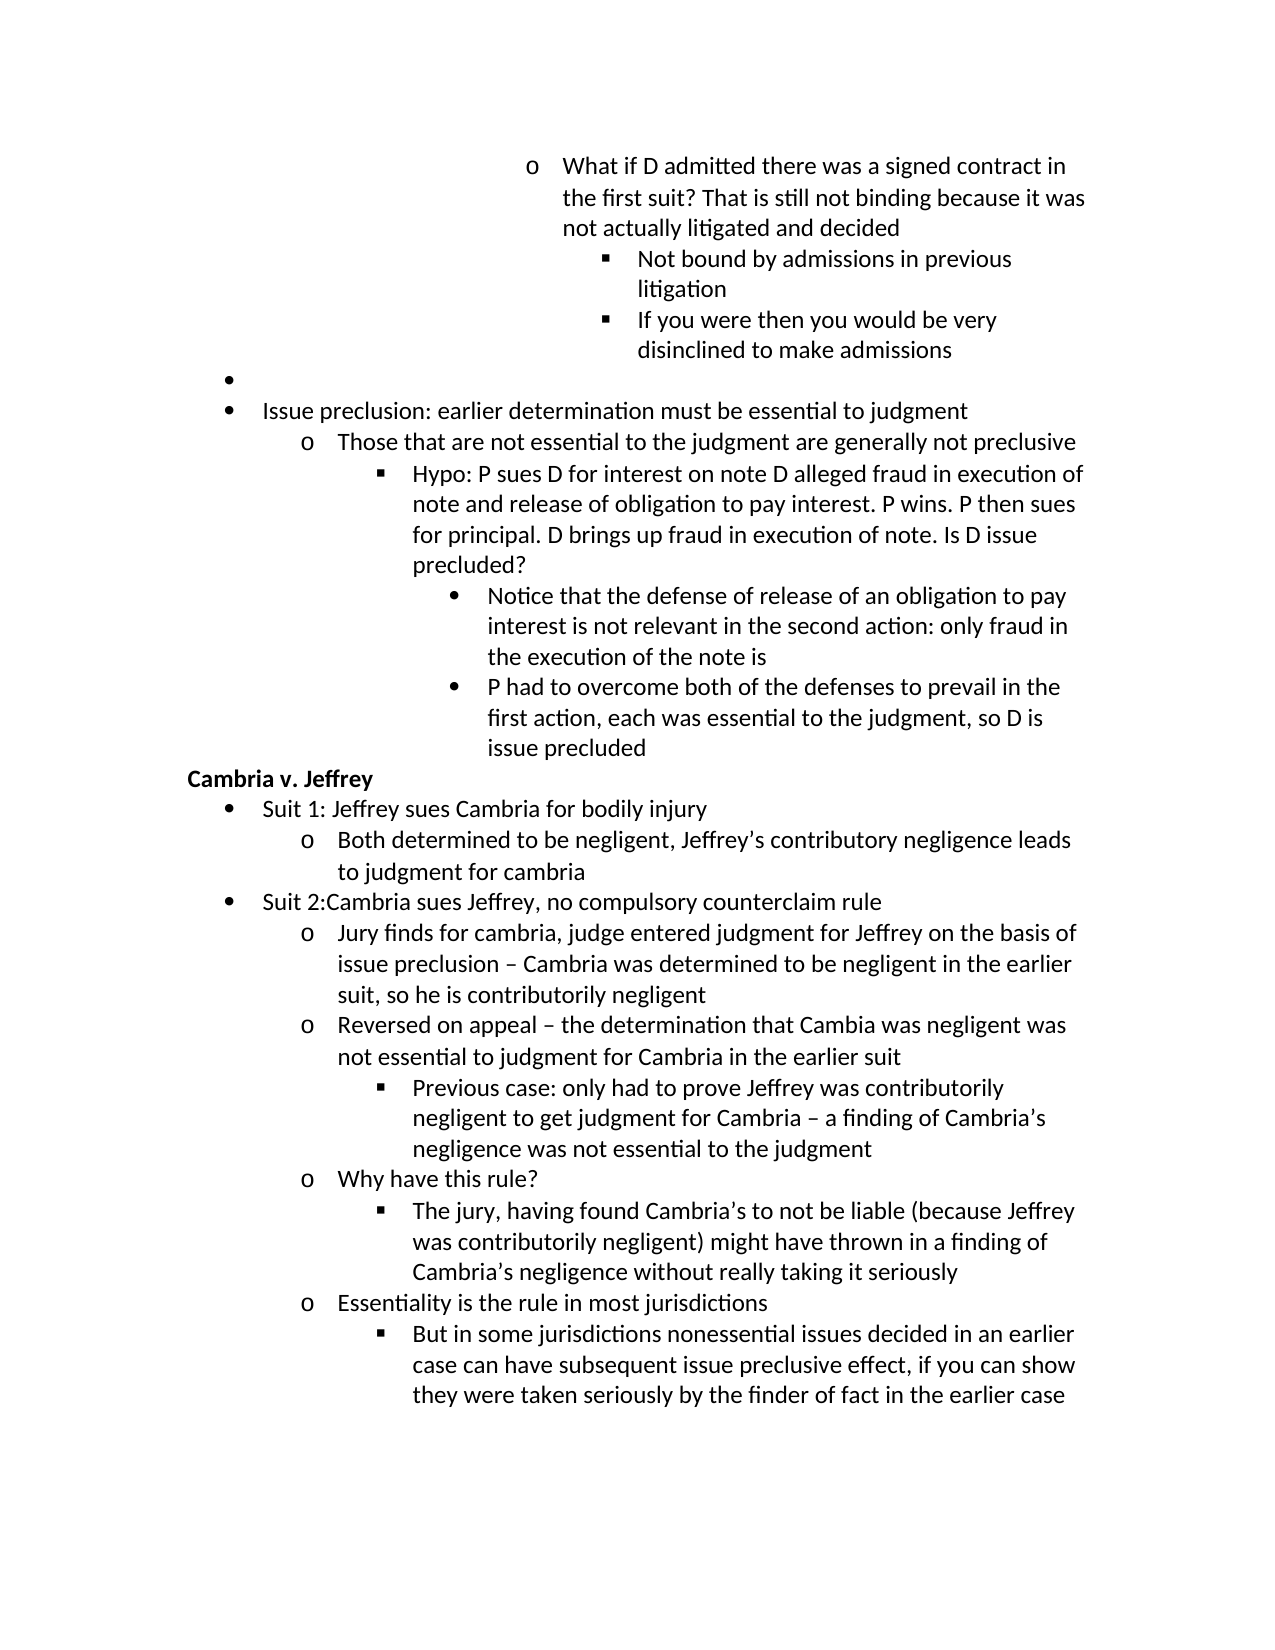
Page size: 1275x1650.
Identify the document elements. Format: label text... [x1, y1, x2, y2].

text Cambria v. Jeffrey [187, 763, 1087, 793]
list P had to overcome both of the defenses to prevail in the first action, each was essential to the judgment, so D is issue precluded [450, 671, 1087, 763]
list Hypo: P sues D for interest on note D alleged fraud in execution of note and release of obligation to pay interest. P wins. P then sues for principal. D brings up fraud in execution of note. Is D issue precluded? [375, 458, 1087, 580]
list Suit 1: Jeffrey sues Cambria for bodily injury [225, 793, 1087, 824]
list Not bound by admissions in previous litigation [600, 243, 1087, 304]
list Notice that the defense of release of an obligation to pay interest is not relevant in the second action: only fraud in the execution of the note is [450, 580, 1087, 671]
list Essentiality is the rule in most jurisdictions [300, 1287, 1087, 1318]
list What if D admitted there was a signed contract in the first suit? That is still not binding because it was not actually litigated and decided [525, 150, 1087, 243]
list But in some jurisdictions nonessential issues decided in an earlier case can have subsequent issue preclusive effect, if you can show they were taken seriously by the finder of fact in the earlier case [375, 1318, 1087, 1410]
list Why have this rule? [300, 1163, 1087, 1195]
list Jury finds for cambria, judge entered judgment for Jeffrey on the basis of issue preclusion – Cambria was determined to be negligent in the earlier suit, so he is contributorily negligent [300, 917, 1087, 1009]
list The jury, having found Cambria’s to not be liable (because Jeffrey was contributorily negligent) might have thrown in a finding of Cambria’s negligence without really taking it seriously [375, 1195, 1087, 1287]
list Those that are not essential to the judgment are generally not preclusive [300, 426, 1087, 458]
list If you were then you would be very disinclined to make admissions [600, 304, 1087, 365]
list Both determined to be negligent, Jeffrey’s contributory negligence leads to judgment for cambria [300, 824, 1087, 886]
list Suit 2:Cambria sues Jeffrey, no compulsory counterclaim rule [225, 886, 1087, 917]
list Previous case: only had to prove Jeffrey was contributorily negligent to get judgment for Cambria – a finding of Cambria’s negligence was not essential to the judgment [375, 1072, 1087, 1163]
list Issue preclusion: earlier determination must be essential to judgment [225, 395, 1087, 426]
list Reversed on appeal – the determination that Cambia was negligent was not essential to judgment for Cambria in the earlier suit [300, 1009, 1087, 1072]
